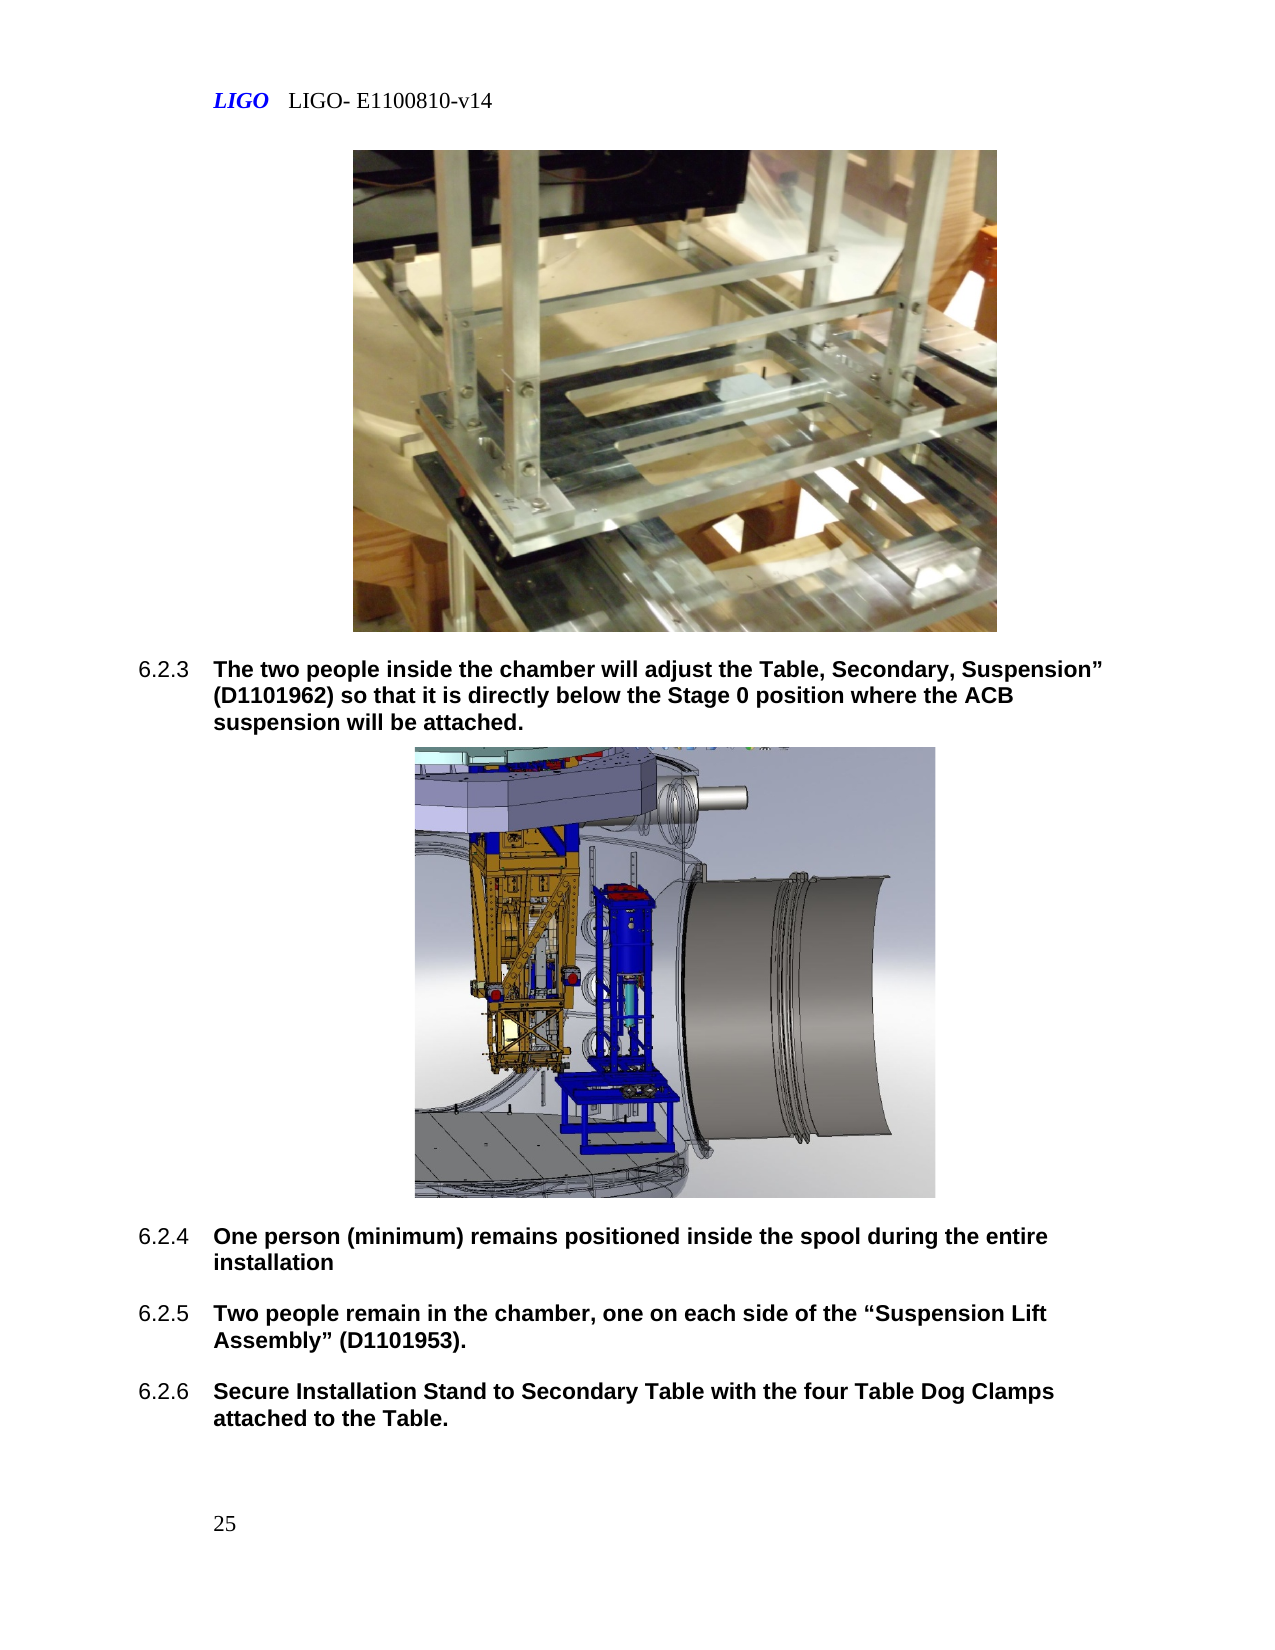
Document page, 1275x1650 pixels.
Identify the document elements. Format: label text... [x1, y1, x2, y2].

picture [353, 150, 997, 632]
subtitle The two people inside the chamber will adjust the Table, Secondary, Suspension” (D1101962) so that it is directly below the Stage 0 position where the ACB suspension will be attached. [138, 656, 1137, 735]
subtitle Two people remain in the chamber, one on each side of the “Suspension Lift Assembly” (D1101953). [138, 1300, 1137, 1353]
subtitle One person (minimum) remains positioned inside the spool during the entire installation [138, 1223, 1137, 1275]
subtitle Secure Installation Stand to Secondary Table with the four Table Dog Clamps attached to the Table. [138, 1378, 1137, 1431]
picture [414, 747, 936, 1198]
